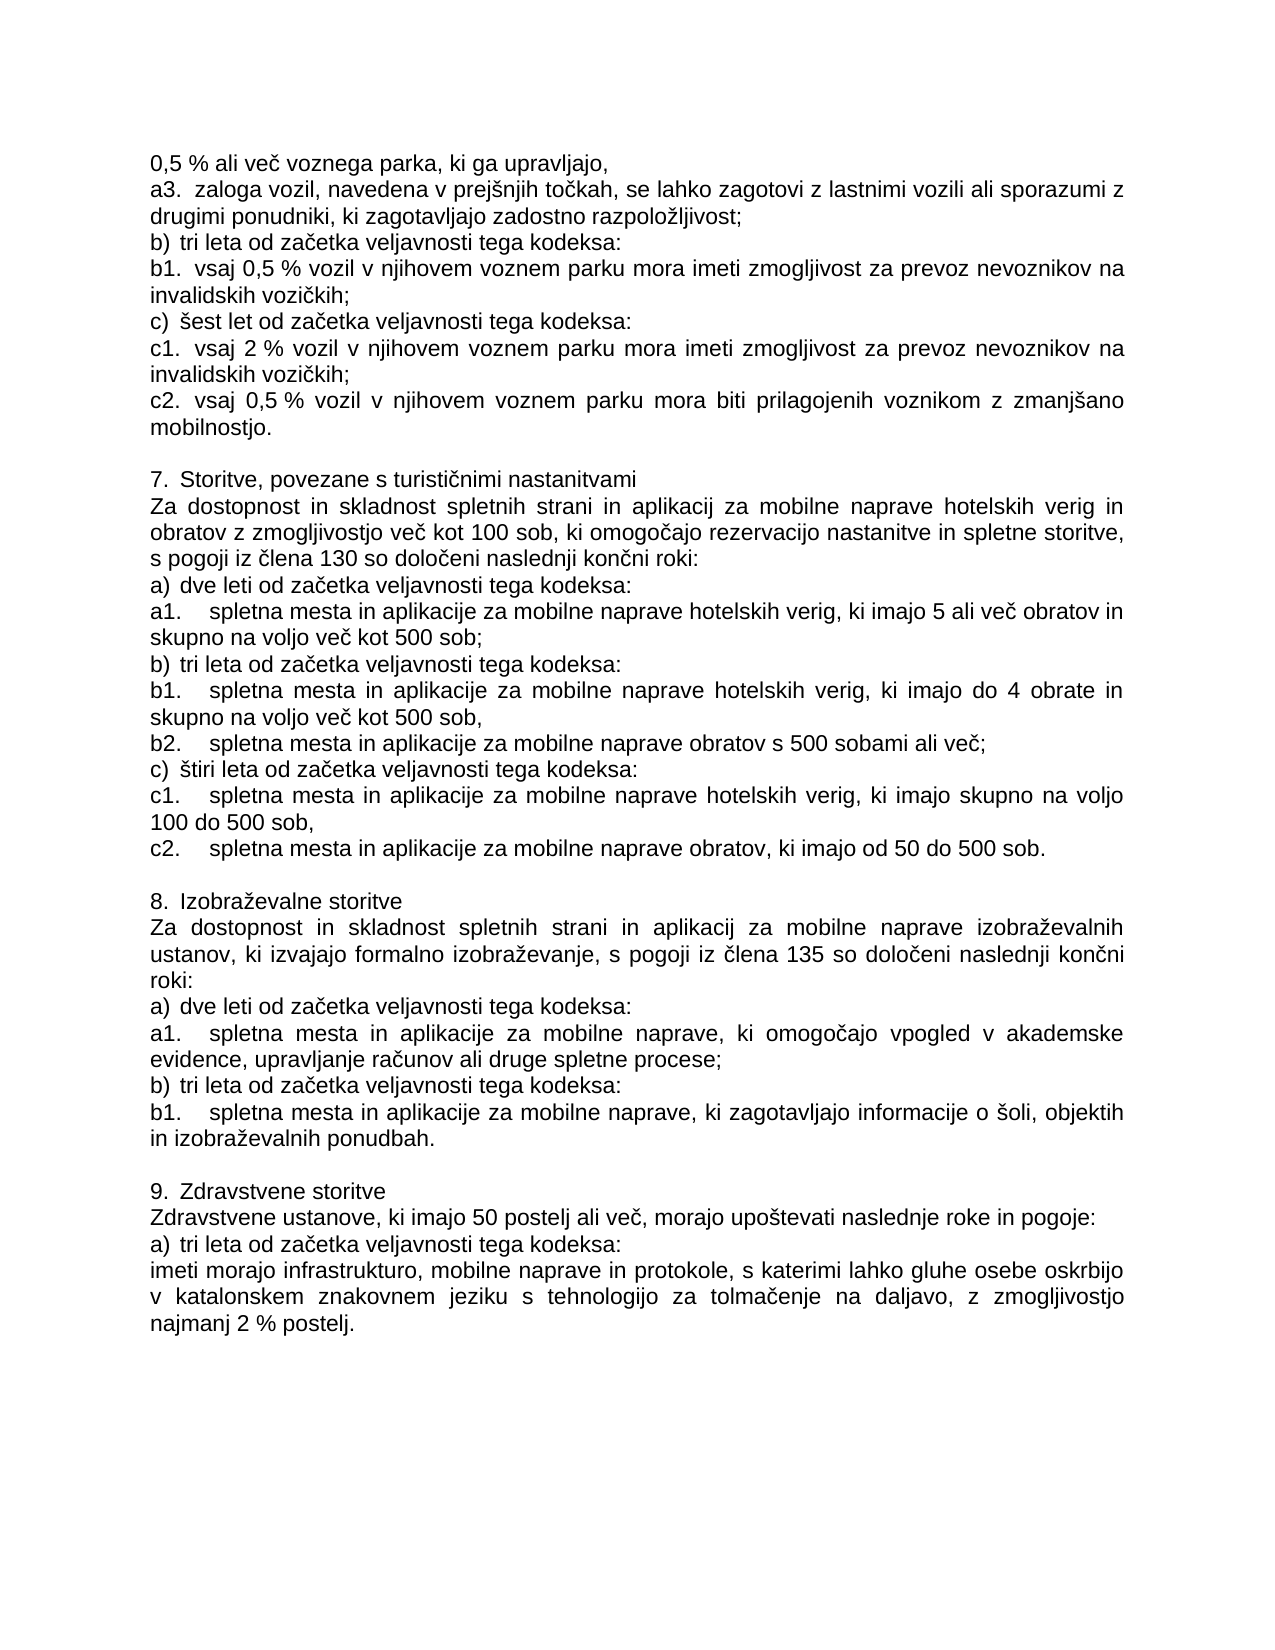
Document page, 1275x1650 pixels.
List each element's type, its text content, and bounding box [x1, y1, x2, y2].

list spletna mesta in aplikacije za mobilne naprave hotelskih verig, ki imajo do 4 obrate in skupno na voljo več kot 500 sob, [150, 677, 1125, 730]
list spletna mesta in aplikacije za mobilne naprave hotelskih verig, ki imajo skupno na voljo 100 do 500 sob, [150, 782, 1125, 835]
list štiri leta od začetka veljavnosti tega kodeksa: [150, 756, 1125, 782]
list tri leta od začetka veljavnosti tega kodeksa: [150, 1072, 1125, 1099]
text imeti morajo infrastrukturo, mobilne naprave in protokole, s katerimi lahko gluhe osebe oskrbijo v katalonskem znakovnem jeziku s tehnologijo za tolmačenje na daljavo, z zmogljivostjo najmanj 2 % postelj. [150, 1257, 1125, 1336]
list tri leta od začetka veljavnosti tega kodeksa: [150, 651, 1125, 677]
text Zdravstvene ustanove, ki imajo 50 postelj ali več, morajo upoštevati naslednje roke in pogoje: [150, 1204, 1125, 1231]
list Zdravstvene storitve [150, 1178, 1125, 1204]
list spletna mesta in aplikacije za mobilne naprave hotelskih verig, ki imajo 5 ali več obratov in skupno na voljo več kot 500 sob; [150, 598, 1125, 651]
list tri leta od začetka veljavnosti tega kodeksa: [150, 229, 1125, 255]
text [150, 150, 1125, 176]
list spletna mesta in aplikacije za mobilne naprave, ki zagotavljajo informacije o šoli, objektih in izobraževalnih ponudbah. [150, 1099, 1125, 1151]
list spletna mesta in aplikacije za mobilne naprave obratov, ki imajo od 50 do 500 sob. [150, 835, 1125, 862]
text Za dostopnost in skladnost spletnih strani in aplikacij za mobilne naprave izobraževalnih ustanov, ki izvajajo formalno izobraževanje, s pogoji iz člena 135 so določeni naslednji končni roki: [150, 914, 1125, 993]
text c1. vsaj 2 % vozil v njihovem voznem parku mora imeti zmogljivost za prevoz nevoznikov na invalidskih vozičkih; [150, 334, 1125, 387]
list spletna mesta in aplikacije za mobilne naprave obratov s 500 sobami ali več; [150, 730, 1125, 756]
list dve leti od začetka veljavnosti tega kodeksa: [150, 993, 1125, 1020]
list dve leti od začetka veljavnosti tega kodeksa: [150, 572, 1125, 598]
list Izobraževalne storitve [150, 888, 1125, 914]
list Storitve, povezane s turističnimi nastanitvami [150, 466, 1125, 493]
list šest let od začetka veljavnosti tega kodeksa: [150, 308, 1125, 334]
text b1. vsaj 0,5 % vozil v njihovem voznem parku mora imeti zmogljivost za prevoz nevoznikov na invalidskih vozičkih; [150, 255, 1125, 308]
text c2. vsaj 0,5 % vozil v njihovem voznem parku mora biti prilagojenih voznikom z zmanjšano mobilnostjo. [150, 387, 1125, 440]
text Za dostopnost in skladnost spletnih strani in aplikacij za mobilne naprave hotelskih verig in obratov z zmogljivostjo več kot 100 sob, ki omogočajo rezervacijo nastanitve in spletne storitve, s pogoji iz člena 130 so določeni naslednji končni roki: [150, 493, 1125, 572]
text a3. zaloga vozil, navedena v prejšnjih točkah, se lahko zagotovi z lastnimi vozili ali sporazumi z drugimi ponudniki, ki zagotavljajo zadostno razpoložljivost; [150, 176, 1125, 229]
list spletna mesta in aplikacije za mobilne naprave, ki omogočajo vpogled v akademske evidence, upravljanje računov ali druge spletne procese; [150, 1020, 1125, 1072]
list tri leta od začetka veljavnosti tega kodeksa: [150, 1231, 1125, 1257]
